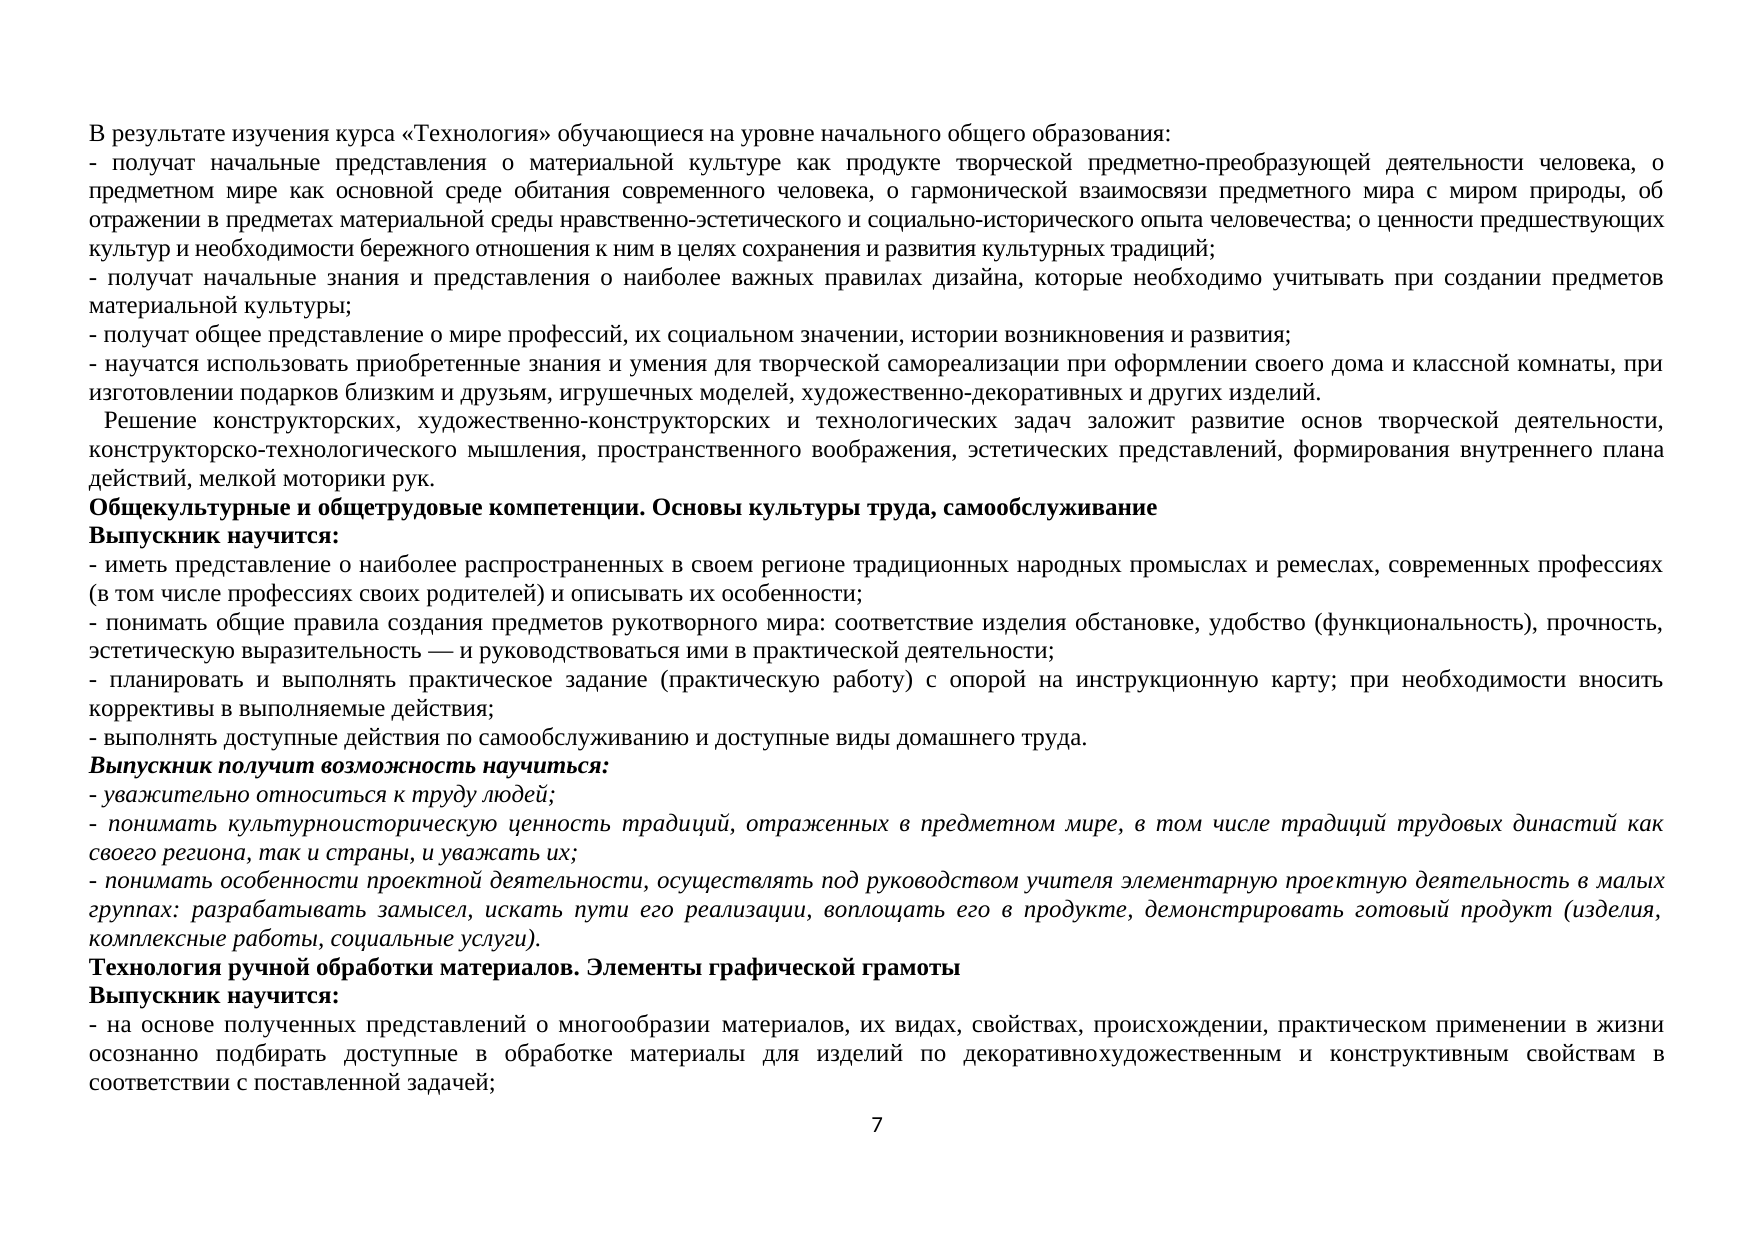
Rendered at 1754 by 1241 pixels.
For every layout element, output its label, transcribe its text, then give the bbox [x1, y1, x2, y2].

list - понимать особенности проектной деятельности, осуществлять под руководством учителя элементарную проектную деятельность в малых группах: разрабатывать замысел, искать пути его реализации, воплощать его в продукте, демонстрировать готовый продукт (изделия, комплексные работы, социальные услуги). [89, 866, 1665, 952]
text Общекультурные и общетрудовые компетенции. Основы культуры труда, самообслуживание [89, 492, 1665, 521]
text Технология ручной обработки материалов. Элементы графической грамоты [89, 952, 1665, 981]
list - планировать и выполнять практическое задание (практическую работу) с опорой на инструкционную карту; при необходимости вносить коррективы в выполняемые действия; [89, 664, 1665, 722]
list - выполнять доступные действия по самообслуживанию и доступные виды домашнего труда. [89, 722, 1665, 751]
text Выпускник научится: [89, 521, 1665, 549]
list - на основе полученных представлений о многообразии материалов, их видах, свойствах, происхождении, практическом применении в жизни осознанно подбирать доступные в обработке материалы для изделий по декоративно­художественным и конструктивным свойствам в соответствии с поставленной задачей; [89, 1009, 1665, 1096]
list - понимать культурно­историческую ценность традиций, отраженных в предметном мире, в том числе традиций трудовых династий как своего региона, так и страны, и уважать их; [89, 808, 1665, 866]
text - получат общее представление о мире профессий, их социальном значении, истории возникновения и развития; [89, 319, 1665, 348]
text - научатся использовать приобретенные знания и умения для творческой самореализации при оформлении своего дома и классной комнаты, при изготовлении подарков близким и друзьям, игрушечных моделей, художественно-декоративных и других изделий. [89, 348, 1665, 406]
text В результате изучения курса «Технология» обучающиеся на уровне начального общего образования: [89, 118, 1665, 147]
list - иметь представление о наиболее распространенных в своем регионе традиционных народных промыслах и ремеслах, современных профессиях (в том числе профессиях своих родителей) и описывать их особенности; [89, 549, 1665, 607]
text Выпускник научится: [89, 981, 1665, 1009]
text Решение конструкторских, художественно-конструкторских и технологических задач заложит развитие основ творческой деятельности, конструкторско-технологического мышления, пространственного воображения, эстетических представлений, формирования внутреннего плана действий, мелкой моторики рук. [89, 406, 1665, 492]
text - получат начальные представления о материальной культуре как продукте творческой предметно-преобразующей деятельности человека, о предметном мире как основной среде обитания современного человека, о гармонической взаимосвязи предметного мира с миром природы, об отражении в предметах материальной среды нравственно-эстетического и социально-исторического опыта человечества; о ценности предшествующих культур и необходимости бережного отношения к ним в целях сохранения и развития культурных традиций; [89, 147, 1665, 262]
list - понимать общие правила создания предметов рукотворного мира: соответствие изделия обстановке, удобство (функциональность), прочность, эстетическую выразительность — и руководствоваться ими в практической деятельности; [89, 607, 1665, 664]
list - уважительно относиться к труду людей; [89, 779, 1665, 808]
text - получат начальные знания и представления о наиболее важных правилах дизайна, которые необходимо учитывать при создании предметов материальной культуры; [89, 262, 1665, 319]
text Выпускник получит возможность научиться: [89, 751, 1665, 779]
